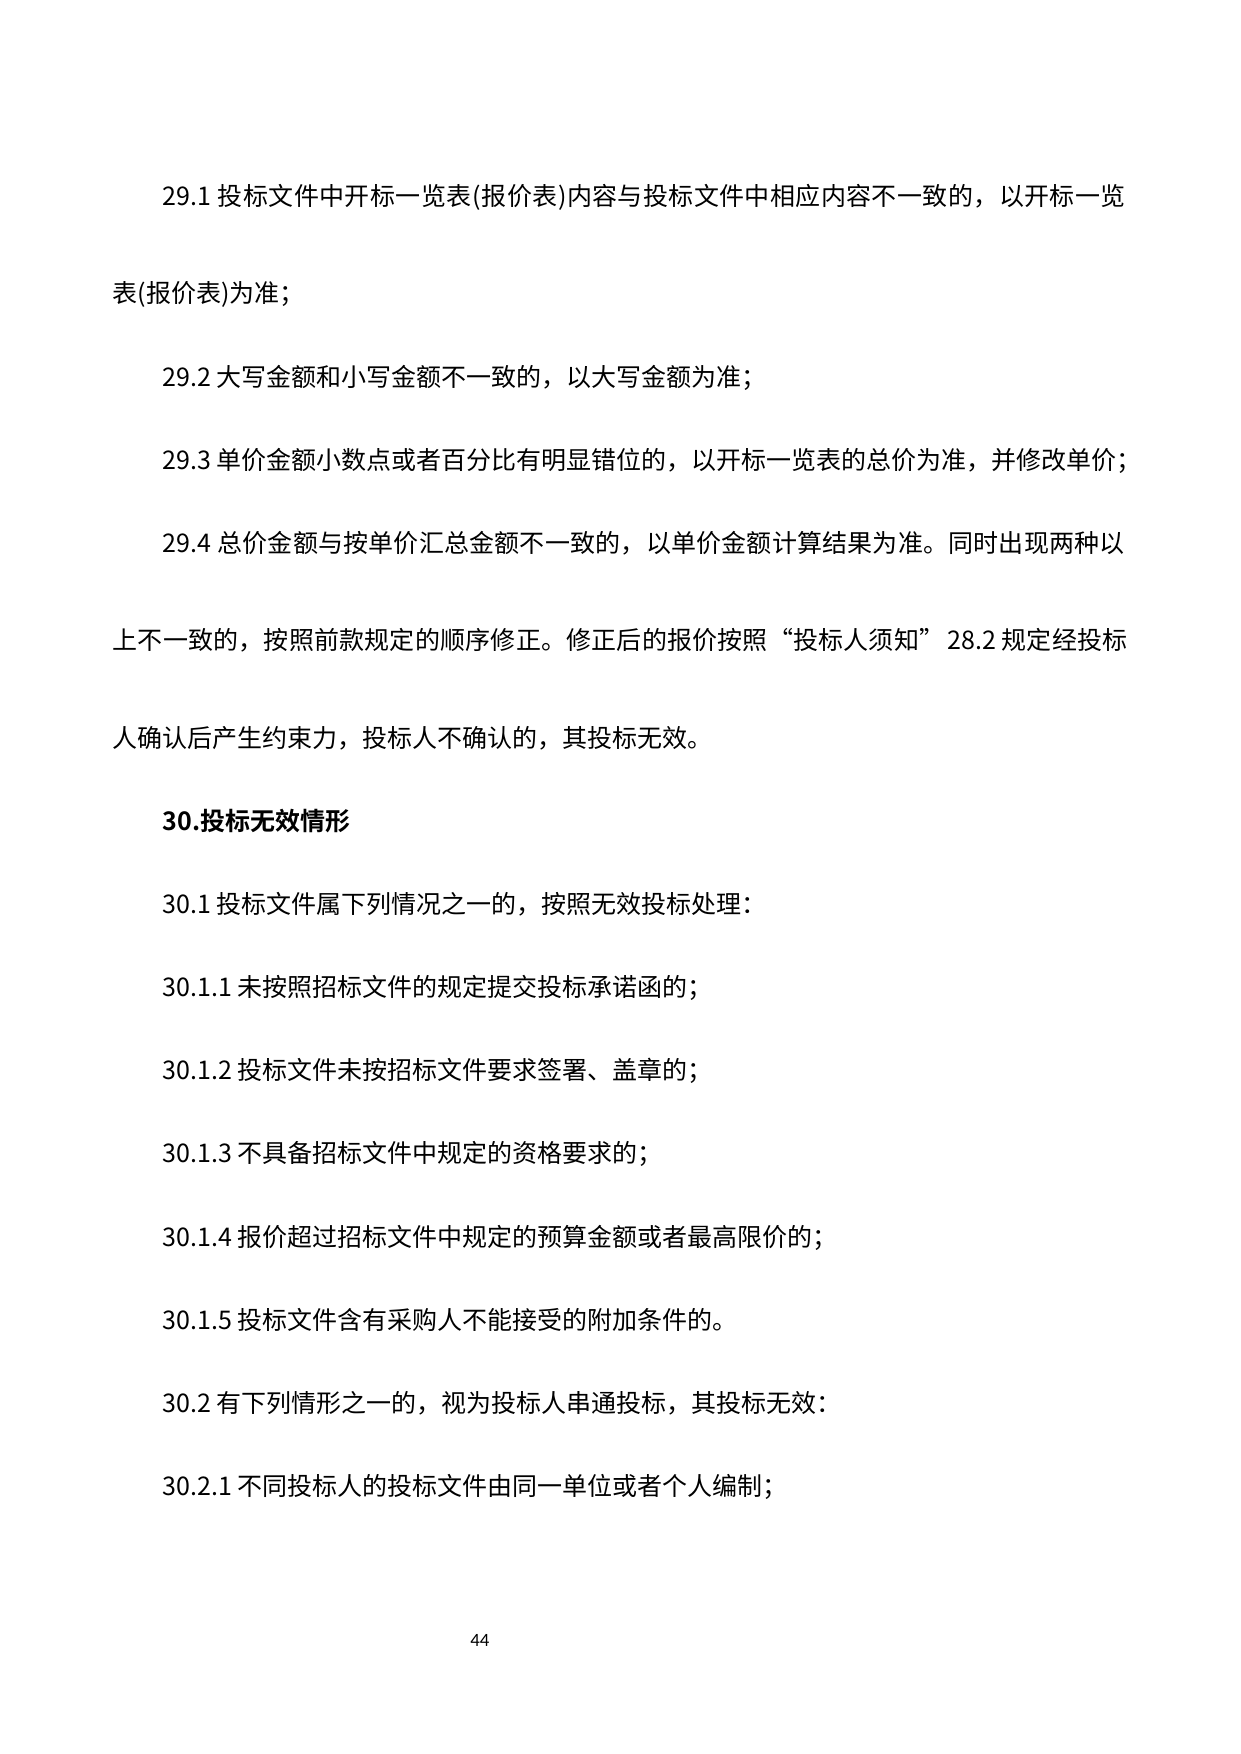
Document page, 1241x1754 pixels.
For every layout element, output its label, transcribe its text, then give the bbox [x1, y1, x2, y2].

text 30.1.1 未按照招标文件的规定提交投标承诺函的； [112, 953, 1128, 1018]
text 30.1 投标文件属下列情况之一的，按照无效投标处理： [112, 870, 1128, 935]
text 30.1.2 投标文件未按招标文件要求签署、盖章的； [112, 1036, 1128, 1101]
text 30.1.3 不具备招标文件中规定的资格要求的； [112, 1119, 1128, 1184]
text 30.2.1 不同投标人的投标文件由同一单位或者个人编制； [112, 1452, 1128, 1517]
text 30.2 有下列情形之一的，视为投标人串通投标，其投标无效： [112, 1369, 1128, 1434]
text 29.3 单价金额小数点或者百分比有明显错位的，以开标一览表的总价为准，并修改单价； [112, 426, 1128, 491]
text 29.2 大写金额和小写金额不一致的，以大写金额为准； [112, 343, 1128, 408]
text 29.1 投标文件中开标一览表(报价表)内容与投标文件中相应内容不一致的，以开标一览表(报价表)为准； [112, 162, 1128, 324]
text 30.1.5 投标文件含有采购人不能接受的附加条件的。 [112, 1286, 1128, 1351]
text 29.4 总价金额与按单价汇总金额不一致的，以单价金额计算结果为准。同时出现两种以上不一致的，按照前款规定的顺序修正。修正后的报价按照“投标人须知”28.2规定经投标人确认后产生约束力，投标人不确认的，其投标无效。 [112, 509, 1128, 769]
text 30.投标无效情形 [112, 787, 1128, 852]
text 30.1.4 报价超过招标文件中规定的预算金额或者最高限价的； [112, 1203, 1128, 1268]
